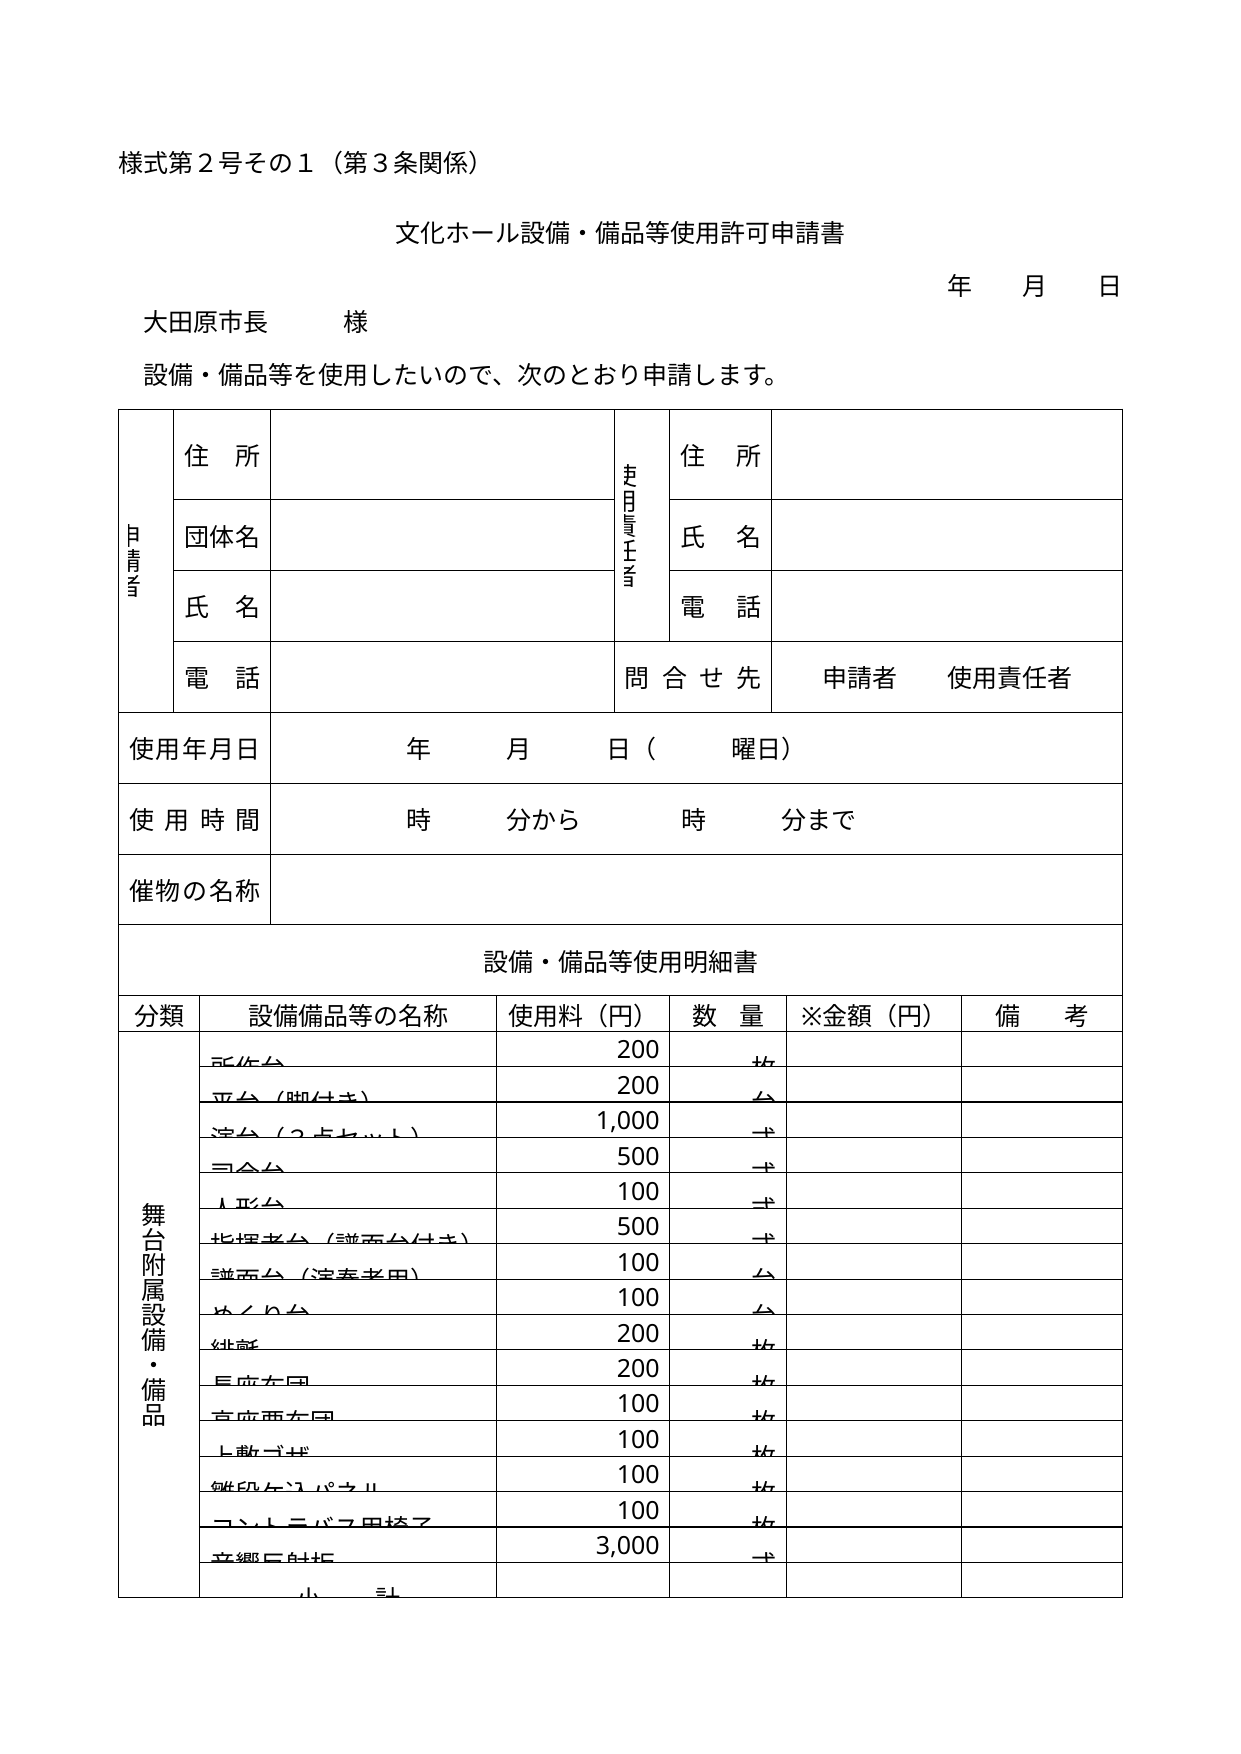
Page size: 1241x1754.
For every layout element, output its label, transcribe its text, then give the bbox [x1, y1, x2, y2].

table_cell 枚 [670, 1457, 786, 1491]
table_cell 100 [497, 1386, 669, 1420]
table_cell 枚 [670, 1492, 786, 1526]
table_cell [271, 571, 614, 641]
table_cell 500 [497, 1209, 669, 1243]
table_cell [271, 642, 614, 712]
table_cell 設備備品等の名称 [200, 996, 496, 1031]
table_cell [962, 1563, 1122, 1597]
text 設備・備品等を使用したいので、次のとおり申請します。 [118, 339, 1122, 408]
table_header 住所 [174, 410, 270, 499]
table_cell [962, 1244, 1122, 1278]
table_cell [787, 1386, 961, 1420]
table_cell 100 [497, 1244, 669, 1278]
table_cell [787, 1350, 961, 1385]
table_cell 台 [670, 1244, 786, 1278]
table_cell 式 [670, 1209, 786, 1243]
table_cell 1,000 [497, 1103, 669, 1137]
table_cell [787, 1244, 961, 1278]
table_header 使用責任者 [615, 410, 669, 641]
table_cell 100 [497, 1457, 669, 1491]
table_cell 500 [497, 1138, 669, 1172]
table_cell [787, 1492, 961, 1526]
table_cell [787, 1280, 961, 1314]
table_cell [787, 1421, 961, 1456]
table_cell [962, 1067, 1122, 1101]
table_cell 100 [497, 1421, 669, 1456]
table_cell 譜面台（演奏者用） [200, 1244, 496, 1278]
table_cell [962, 1173, 1122, 1208]
table_cell 使用料（円） [497, 996, 669, 1031]
table_cell コントラバス用椅子 [200, 1492, 496, 1526]
table_cell 台 [670, 1067, 786, 1101]
text 年 月 日 [118, 266, 1122, 302]
table_header 申請者 [119, 410, 173, 712]
table_cell [787, 1138, 961, 1172]
table_header [772, 410, 1122, 499]
table_cell 所作台 [200, 1032, 496, 1066]
table_cell 数量 [670, 996, 786, 1031]
table_cell 式 [670, 1173, 786, 1208]
table_cell 200 [497, 1032, 669, 1066]
table_cell [962, 1209, 1122, 1243]
table_cell 100 [497, 1173, 669, 1208]
table_cell [670, 1563, 786, 1597]
table_cell [787, 1067, 961, 1101]
table_cell 舞台附属設備・備品 [119, 1032, 199, 1597]
table_cell めくり台 [200, 1280, 496, 1314]
table_cell 枚 [670, 1421, 786, 1456]
table_cell 式 [670, 1138, 786, 1172]
table_cell 長座布団 [200, 1350, 496, 1385]
table_cell 電話 [174, 642, 270, 712]
table_cell [962, 1386, 1122, 1420]
table_cell [271, 855, 1122, 924]
table_cell [787, 1563, 961, 1597]
table_cell [962, 1103, 1122, 1137]
table_cell 使用年月日 [119, 713, 270, 783]
table_cell [787, 1457, 961, 1491]
table_cell 式 [670, 1103, 786, 1137]
table_cell 200 [497, 1315, 669, 1349]
table_cell 枚 [670, 1315, 786, 1349]
table_cell 氏名 [174, 571, 270, 641]
table_cell 100 [497, 1492, 669, 1526]
table_cell [962, 1315, 1122, 1349]
table_cell 200 [497, 1350, 669, 1385]
table_cell [772, 571, 1122, 641]
table_cell 設備・備品等使用明細書 [119, 925, 1122, 995]
table_cell 申請者 使用責任者 [772, 642, 1122, 712]
table_cell [962, 1421, 1122, 1456]
table_cell 平台（脚付き） [200, 1067, 496, 1101]
table_cell 演台（３点セット） [200, 1103, 496, 1137]
table_cell [787, 1315, 961, 1349]
table_cell 時 分から 時 分まで [271, 784, 1122, 853]
table_cell 100 [497, 1280, 669, 1314]
text 文化ホール設備・備品等使用許可申請書 [118, 196, 1122, 266]
table_header [271, 410, 614, 499]
table_cell [787, 1173, 961, 1208]
table_cell 氏名 [670, 500, 771, 570]
table_cell [787, 1528, 961, 1562]
table_cell 枚 [670, 1386, 786, 1420]
table_cell 使用時間 [119, 784, 270, 853]
table_cell 問合せ先 [615, 642, 771, 712]
table_cell ※金額（円） [787, 996, 961, 1031]
table_cell 高座要布団 [200, 1386, 496, 1420]
table_cell 人形台 [200, 1173, 496, 1208]
table_cell [787, 1032, 961, 1066]
table_cell 200 [497, 1067, 669, 1101]
table_cell 緋氈 [200, 1315, 496, 1349]
table_cell [962, 1350, 1122, 1385]
table_cell 分類 [119, 996, 199, 1031]
table_cell [962, 1138, 1122, 1172]
table_cell 電話 [670, 571, 771, 641]
table_cell 年 月 日（ 曜日） [271, 713, 1122, 783]
table_cell 3,000 [497, 1528, 669, 1562]
table_cell 雛段ケ込パネル [200, 1457, 496, 1491]
table_cell 指揮者台（譜面台付き） [200, 1209, 496, 1243]
table_cell [962, 1280, 1122, 1314]
table_cell 上敷ゴザ [200, 1421, 496, 1456]
table_cell [271, 500, 614, 570]
text 様式第２号その１（第３条関係） [118, 127, 1122, 196]
table_cell 備考 [962, 996, 1122, 1031]
table_cell 司会台 [200, 1138, 496, 1172]
table_cell [962, 1528, 1122, 1562]
table_cell 団体名 [174, 500, 270, 570]
table_cell [772, 500, 1122, 570]
table_header 住所 [670, 410, 771, 499]
table_cell 音響反射板 [200, 1528, 496, 1562]
table_cell [962, 1032, 1122, 1066]
table_cell [787, 1103, 961, 1137]
table_cell [962, 1492, 1122, 1526]
table_cell 小計 [200, 1563, 496, 1597]
table_cell [497, 1563, 669, 1597]
table_cell 式 [670, 1528, 786, 1562]
table_cell 枚 [670, 1032, 786, 1066]
table_cell [962, 1457, 1122, 1491]
table_cell 台 [670, 1280, 786, 1314]
table_cell 催物の名称 [119, 855, 270, 924]
table_cell [787, 1209, 961, 1243]
text 大田原市長 様 [118, 302, 1122, 339]
table_cell 枚 [670, 1350, 786, 1385]
